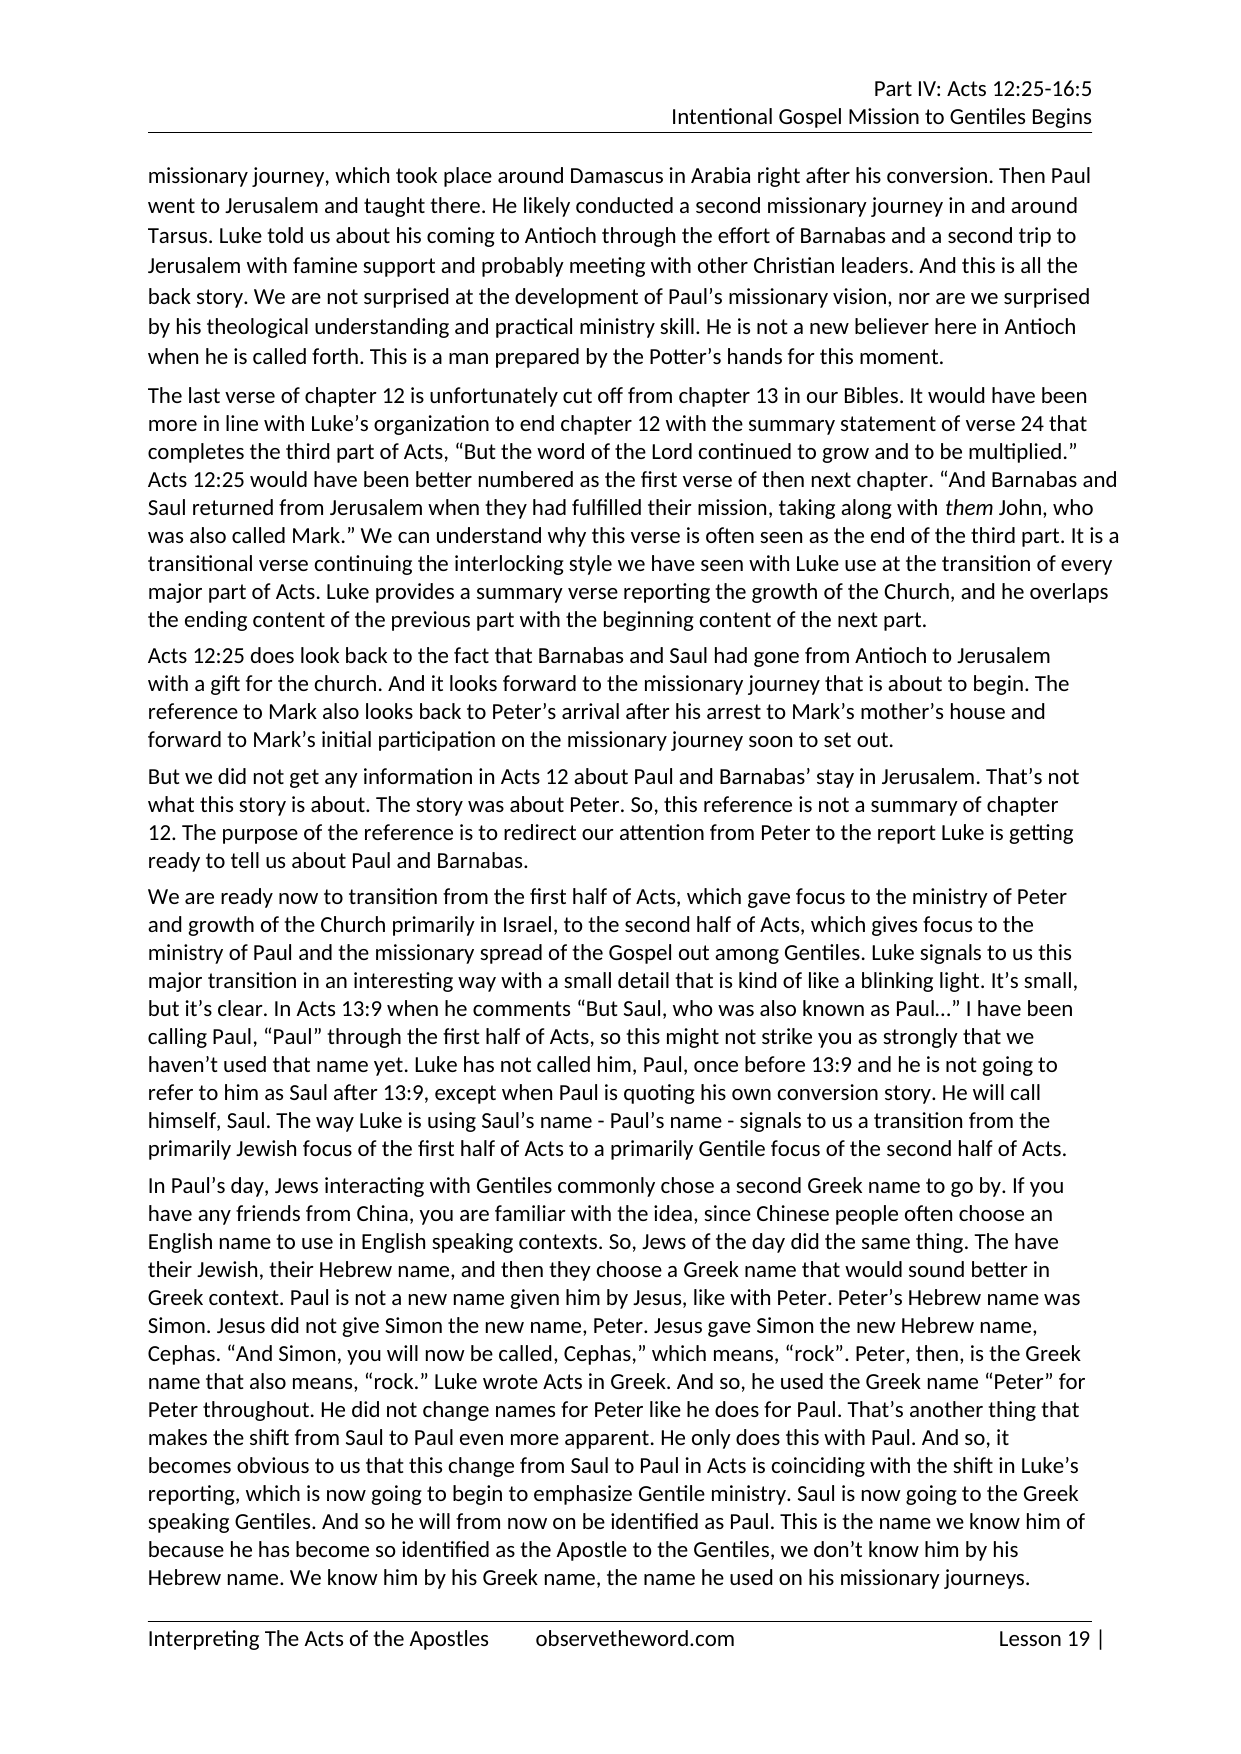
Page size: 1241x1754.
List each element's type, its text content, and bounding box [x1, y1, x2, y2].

text But we did not get any information in Acts 12 about Paul and Barnabas’ stay in Jerusalem. That’s not what this story is about. The story was about Peter. So, this reference is not a summary of chapter 12. The purpose of the reference is to redirect our attention from Peter to the report Luke is getting ready to tell us about Paul and Barnabas. [148, 762, 1092, 874]
text In Paul’s day, Jews interacting with Gentiles commonly chose a second Greek name to go by. If you have any friends from China, you are familiar with the idea, since Chinese people often choose an English name to use in English speaking contexts. So, Jews of the day did the same thing. The have their Jewish, their Hebrew name, and then they choose a Greek name that would sound better in Greek context. Paul is not a new name given him by Jesus, like with Peter. Peter’s Hebrew name was Simon. Jesus did not give Simon the new name, Peter. Jesus gave Simon the new Hebrew name, Cephas. “And Simon, you will now be called, Cephas,” which means, “rock”. Peter, then, is the Greek name that also means, “rock.” Luke wrote Acts in Greek. And so, he used the Greek name “Peter” for Peter throughout. He did not change names for Peter like he does for Paul. That’s another thing that makes the shift from Saul to Paul even more apparent. He only does this with Paul. And so, it becomes obvious to us that this change from Saul to Paul in Acts is coinciding with the shift in Luke’s reporting, which is now going to begin to emphasize Gentile ministry. Saul is now going to the Greek speaking Gentiles. And so he will from now on be identified as Paul. This is the name we know him of because he has become so identified as the Apostle to the Gentiles, we don’t know him by his Hebrew name. We know him by his Greek name, the name he used on his missionary journeys. [148, 1171, 1092, 1591]
text Acts 12:25 does look back to the fact that Barnabas and Saul had gone from Antioch to Jerusalem with a gift for the church. And it looks forward to the missionary journey that is about to begin. The reference to Mark also looks back to Peter’s arrival after his arrest to Mark’s mother’s house and forward to Mark’s initial participation on the missionary journey soon to set out. [148, 641, 1092, 753]
text We are ready now to transition from the first half of Acts, which gave focus to the ministry of Peter and growth of the Church primarily in Israel, to the second half of Acts, which gives focus to the ministry of Paul and the missionary spread of the Gospel out among Gentiles. Luke signals to us this major transition in an interesting way with a small detail that is kind of like a blinking light. It’s small, but it’s clear. In Acts 13:9 when he comments “But Saul, who was also known as Paul…” I have been calling Paul, “Paul” through the first half of Acts, so this might not strike you as strongly that we haven’t used that name yet. Luke has not called him, Paul, once before 13:9 and he is not going to refer to him as Saul after 13:9, except when Paul is quoting his own conversion story. He will call himself, Saul. The way Luke is using Saul’s name - Paul’s name - signals to us a transition from the primarily Jewish focus of the first half of Acts to a primarily Gentile focus of the second half of Acts. [148, 882, 1092, 1162]
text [148, 161, 1092, 370]
text The last verse of chapter 12 is unfortunately cut off from chapter 13 in our Bibles. It would have been more in line with Luke’s organization to end chapter 12 with the summary statement of verse 24 that completes the third part of Acts, “But the word of the Lord continued to grow and to be multiplied.” Acts 12:25 would have been better numbered as the first verse of then next chapter. “And Barnabas and Saul returned from Jerusalem when they had fulfilled their mission, taking along with them John, who was also called Mark.” We can understand why this verse is often seen as the end of the third part. It is a transitional verse continuing the interlocking style we have seen with Luke use at the transition of every major part of Acts. Luke provides a summary verse reporting the growth of the Church, and he overlaps the ending content of the previous part with the beginning content of the next part. [148, 381, 1122, 633]
